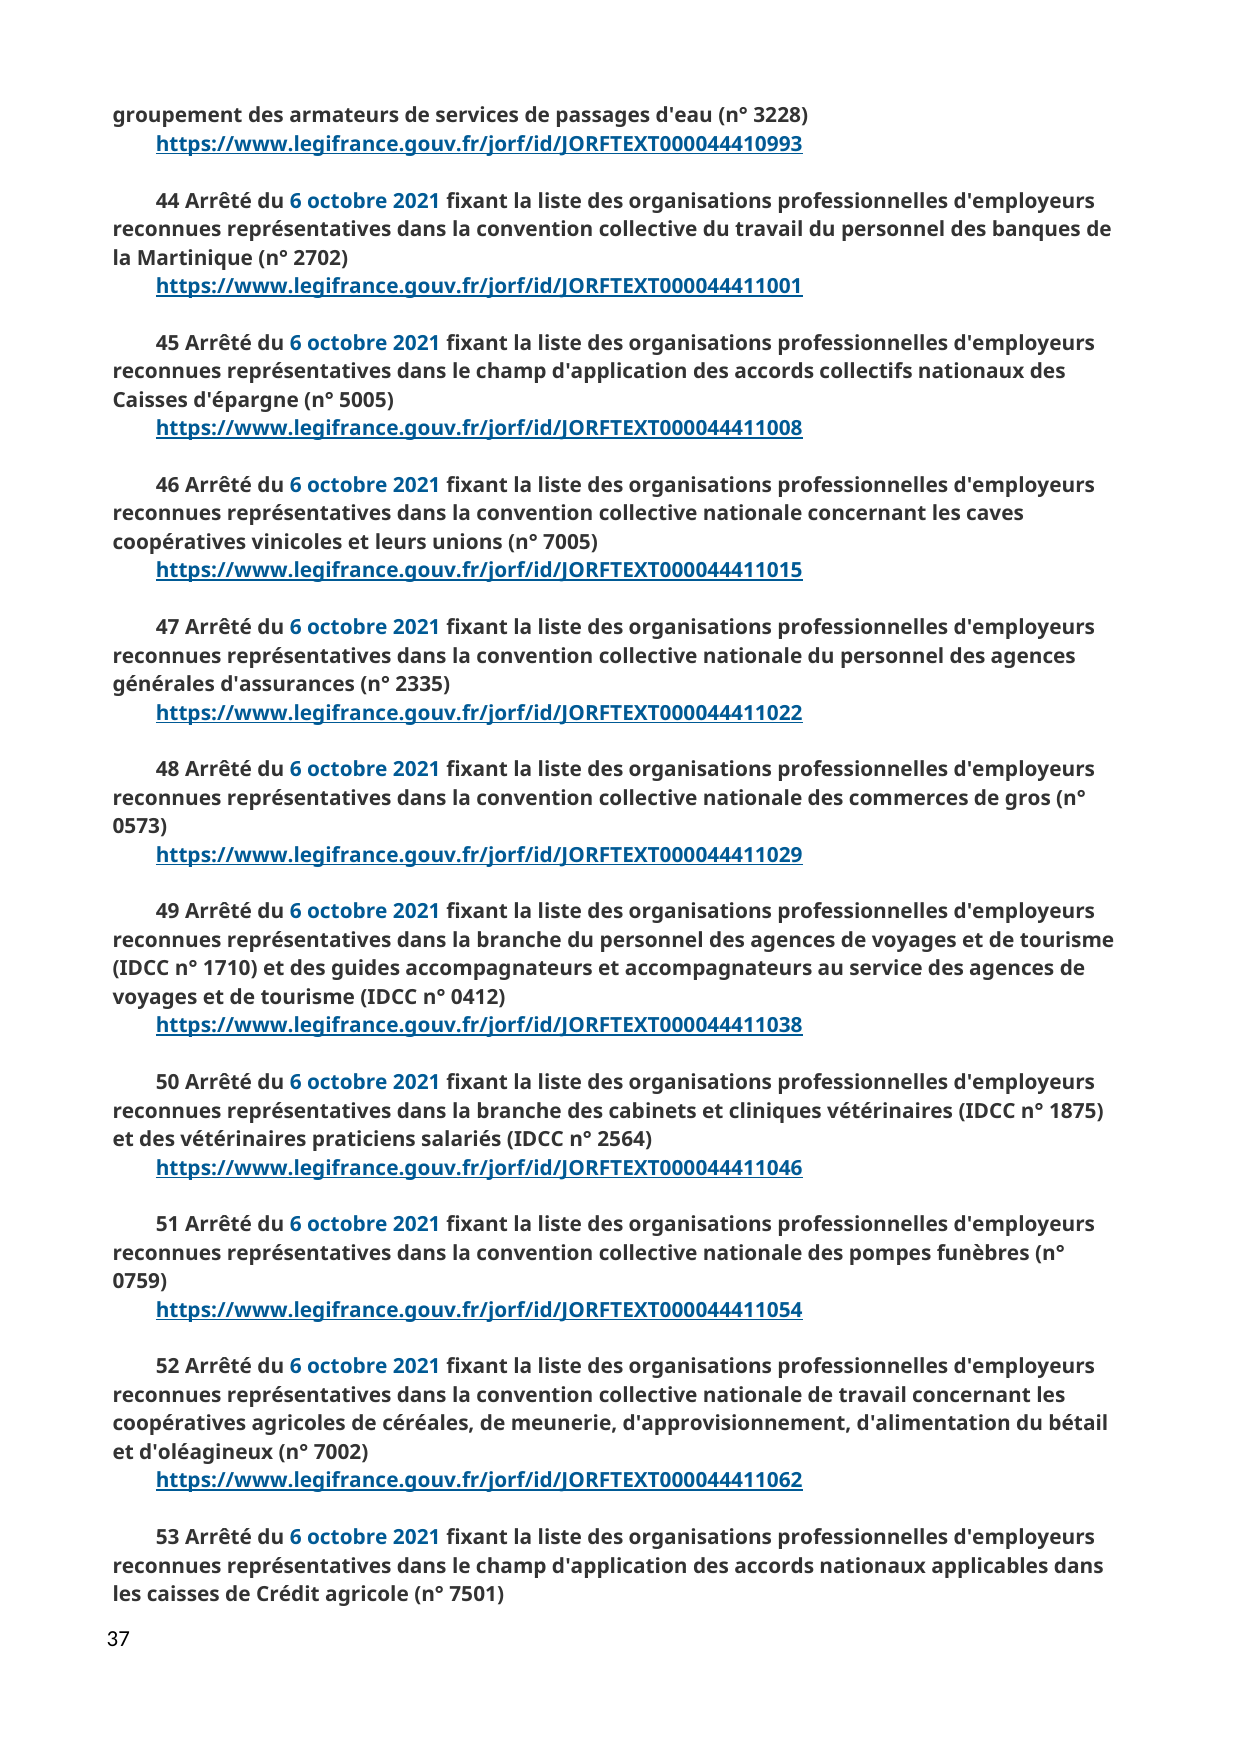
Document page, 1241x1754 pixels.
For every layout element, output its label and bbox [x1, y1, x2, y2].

text [112, 100, 1122, 1608]
